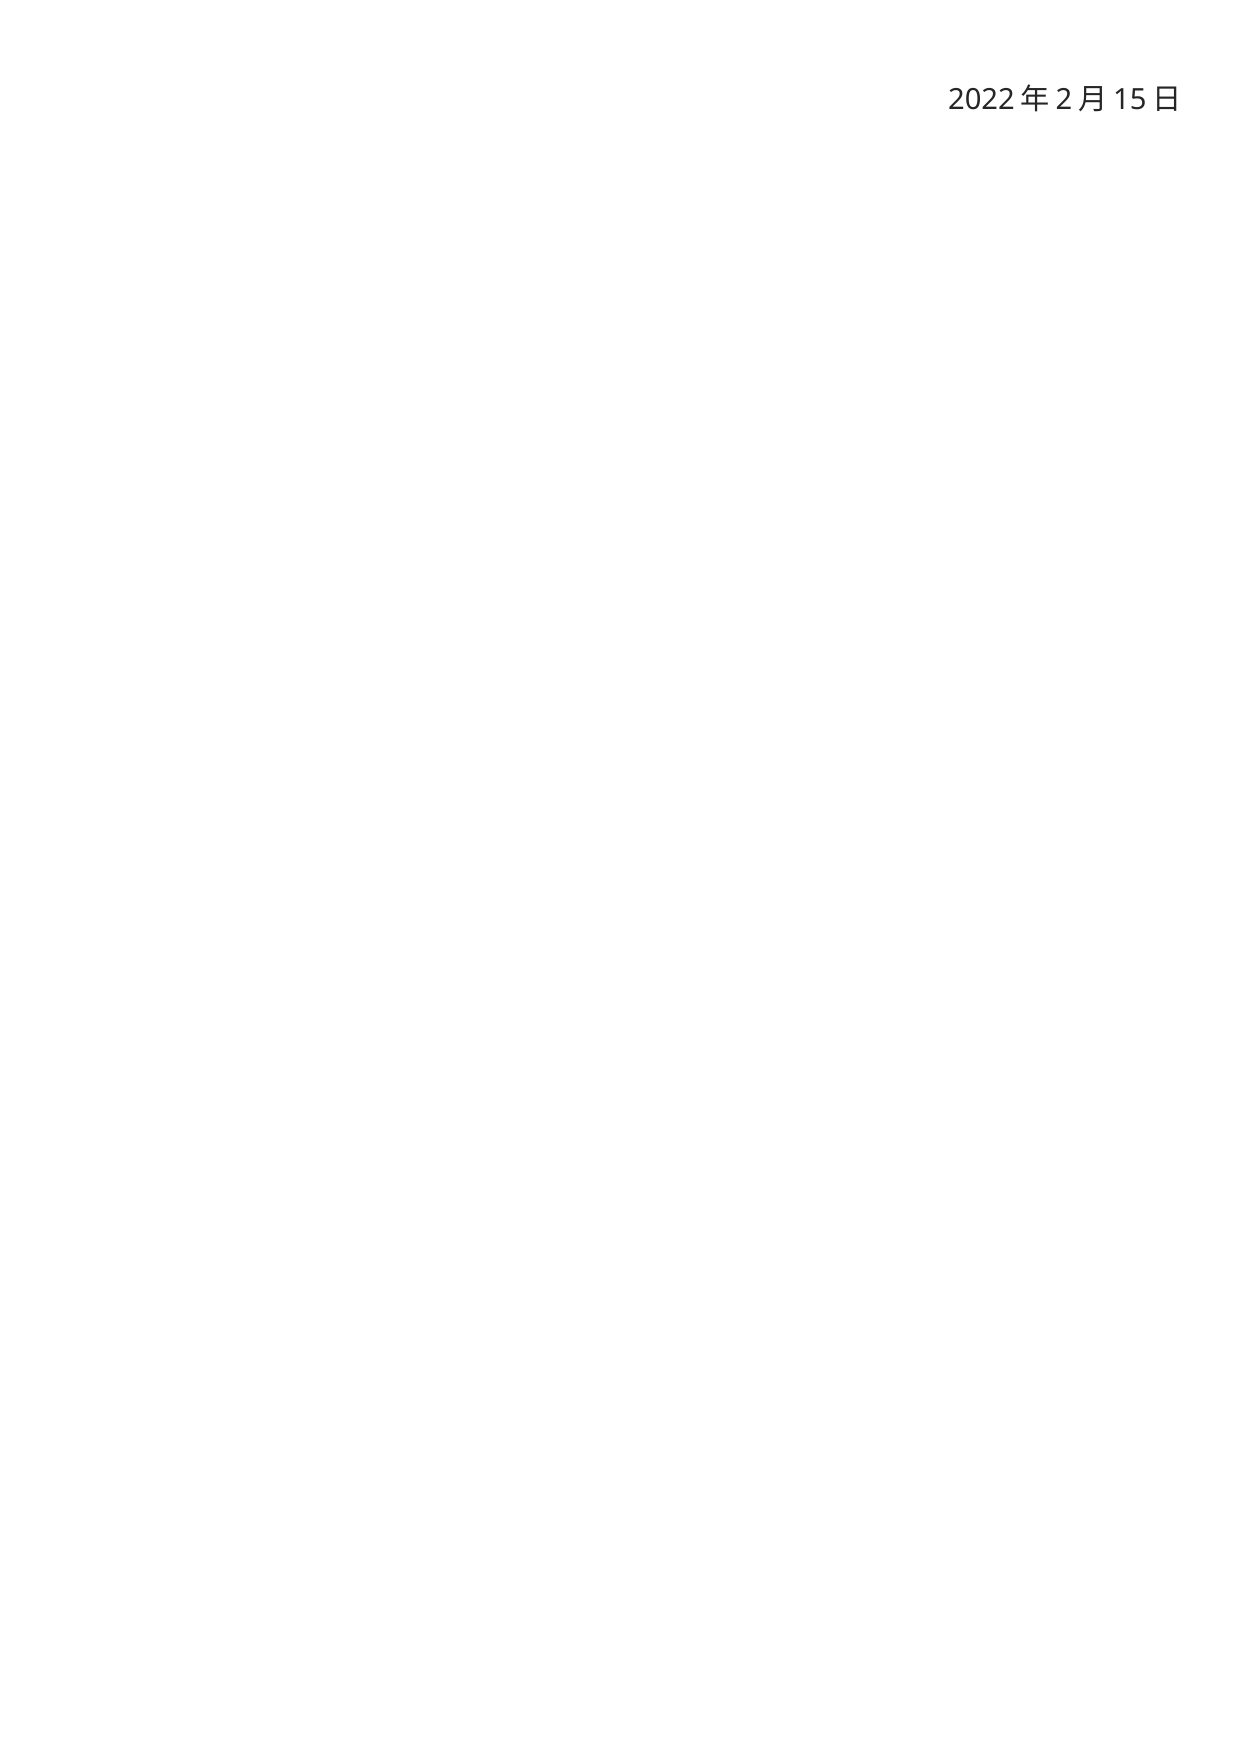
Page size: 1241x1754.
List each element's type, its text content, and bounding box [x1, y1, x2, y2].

text 2022年2月15日 [59, 64, 1181, 129]
